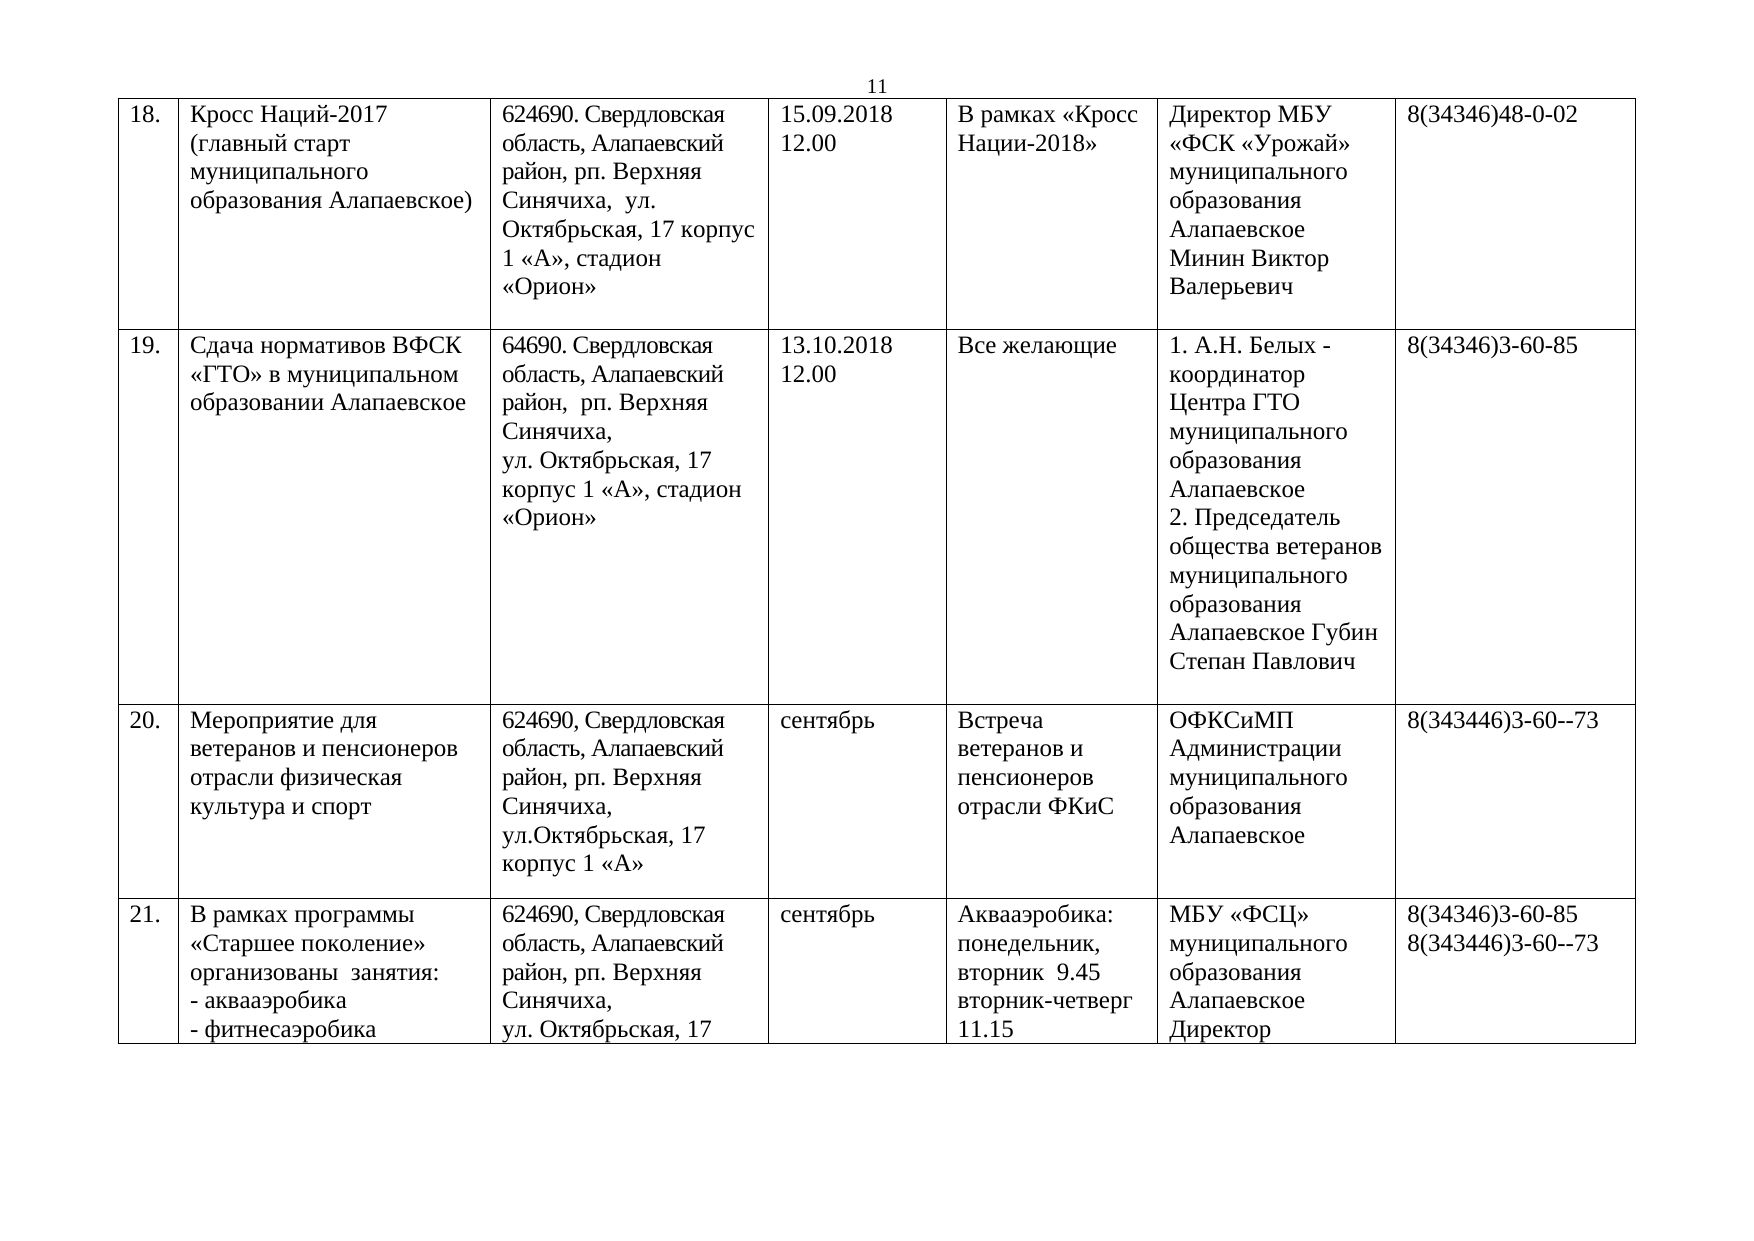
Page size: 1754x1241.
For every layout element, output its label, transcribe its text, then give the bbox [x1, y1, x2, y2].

table_cell 8(343446)3-60--73 [1396, 705, 1635, 898]
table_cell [947, 899, 1157, 1043]
table_cell 18. [119, 99, 178, 329]
table_cell ОФКСиМП Администрации муниципального образования Алапаевское [1158, 705, 1395, 898]
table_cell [179, 899, 490, 1043]
table_cell 1. А.Н. Белых -координатор Центра ГТО муниципального образования Алапаевское 2. Председатель общества ветеранов муниципального образования Алапаевское Губин Степан Павлович [1158, 330, 1395, 704]
table_cell 8(34346)48-0-02 [1396, 99, 1635, 329]
table_cell 64690. Свердловская область, Алапаевский район, рп. Верхняя Синячиха, ул. Октябрьская, 17 корпус 1 «А», стадион «Орион» [491, 330, 768, 704]
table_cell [1158, 899, 1395, 1043]
table_cell Директор МБУ «ФСК «Урожай» муниципального образования Алапаевское Минин Виктор Валерьевич [1158, 99, 1395, 329]
table_cell 15.09.2018 12.00 [769, 99, 946, 329]
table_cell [1396, 899, 1635, 1043]
table_cell 20. [119, 705, 178, 898]
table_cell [491, 899, 768, 1043]
table_cell Встреча ветеранов и пенсионеров отрасли ФКиС [947, 705, 1157, 898]
table_cell 624690. Свердловская область, Алапаевский район, рп. Верхняя Синячиха, ул. Октябрьская, 17 корпус 1 «А», стадион «Орион» [491, 99, 768, 329]
table_cell сентябрь [769, 899, 946, 1043]
table_cell Мероприятие для ветеранов и пенсионеров отрасли физическая культура и спорт [179, 705, 490, 898]
table_cell 8(34346)3-60-85 [1396, 330, 1635, 704]
table_cell 13.10.2018 12.00 [769, 330, 946, 704]
table_cell Сдача нормативов ВФСК «ГТО» в муниципальном образовании Алапаевское [179, 330, 490, 704]
table_cell 624690, Свердловская область, Алапаевский район, рп. Верхняя Синячиха, ул.Октябрьская, 17 корпус 1 «А» [491, 705, 768, 898]
table_cell Все желающие [947, 330, 1157, 704]
table_cell сентябрь [769, 705, 946, 898]
table_cell Кросс Наций-2017 (главный старт муниципального образования Алапаевское) [179, 99, 490, 329]
table_cell В рамках «Кросс Нации-2018» [947, 99, 1157, 329]
table_cell 21. [119, 899, 178, 1043]
table_cell 19. [119, 330, 178, 704]
